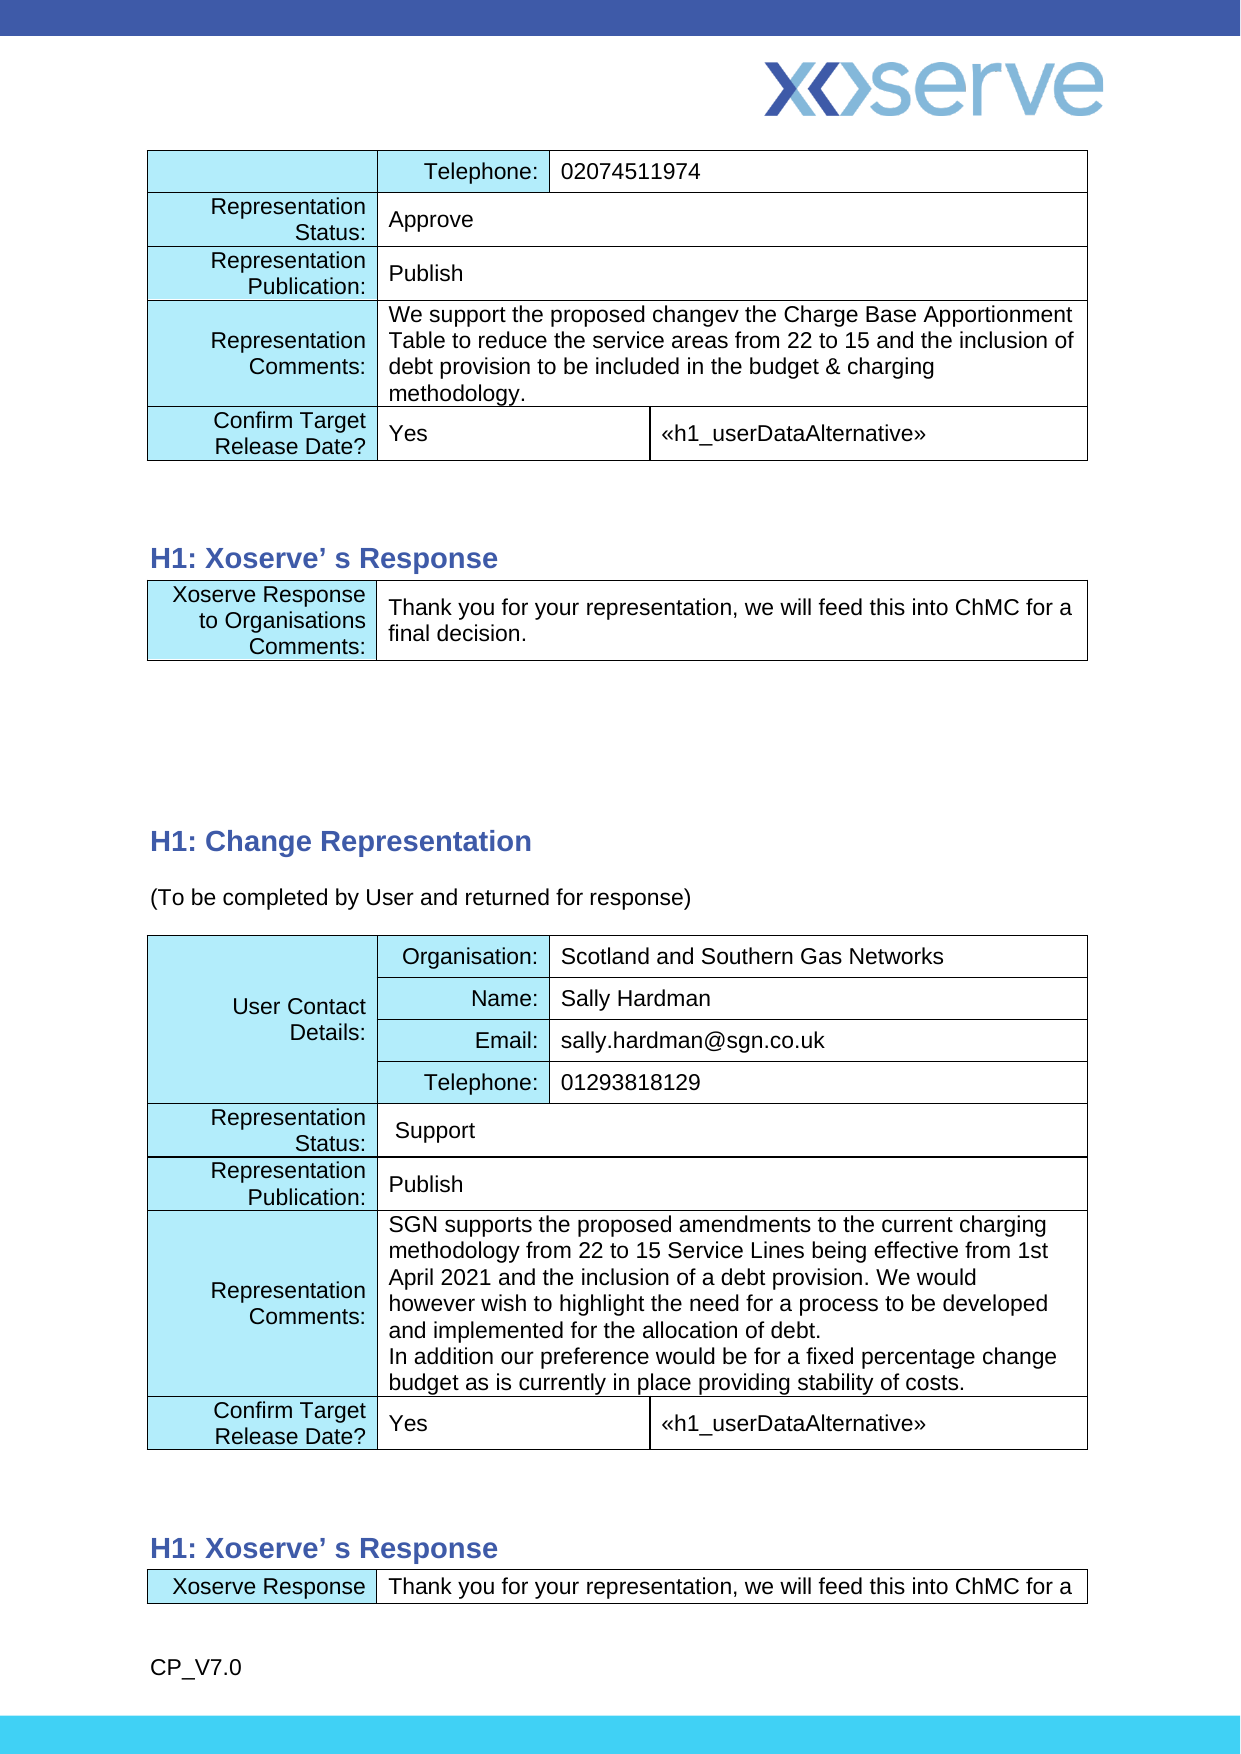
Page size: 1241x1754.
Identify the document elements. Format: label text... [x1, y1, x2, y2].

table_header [377, 1570, 1087, 1603]
table_header Scotland and Southern Gas Networks [550, 936, 1087, 977]
table_header Thank you for your representation, we will feed this into ChMC for a final decision. [377, 581, 1087, 659]
picture [764, 62, 1104, 116]
table_cell Representation Status: [148, 193, 377, 246]
table_header Organisation: [378, 936, 549, 977]
table_cell Confirm Target Release Date? [148, 1397, 377, 1449]
table_cell 02074511974 [550, 151, 1087, 192]
table_cell Name: [378, 978, 549, 1019]
table_cell sally.hardman@sgn.co.uk [550, 1020, 1087, 1061]
text (To be completed by User and returned for response) [150, 884, 1090, 910]
table_cell Representation Status: [148, 1104, 377, 1156]
table_cell Confirm Target Release Date? [148, 407, 377, 460]
table_cell Representation Comments: [148, 301, 377, 406]
table_cell Telephone: [378, 1062, 549, 1103]
table_cell Publish [378, 1158, 1087, 1210]
table_cell Sally Hardman [550, 978, 1087, 1019]
table_cell Yes [378, 407, 649, 460]
table_cell Representation Comments: [148, 1211, 377, 1396]
text H1: Change Representation [150, 763, 1090, 858]
table_cell SGN supports the proposed amendments to the current charging methodology from 22 to 15 Service Lines being effective from 1st April 2021 and the inclusion of a debt provision. We would however wish to highlight the need for a process to be developed and implemented for the allocation of debt. In addition our preference would be for a fixed percentage change budget as is currently in place providing stability of costs. [378, 1211, 1087, 1396]
table_header User Contact Details: [148, 936, 377, 1103]
table_cell Representation Publication: [148, 247, 377, 299]
table_cell «h1_userDataAlternative» [651, 1397, 1087, 1449]
table_cell «h1_userDataAlternative» [651, 407, 1087, 460]
table_cell Approve [378, 193, 1087, 246]
table_cell Email: [378, 1020, 549, 1061]
table_cell Support [378, 1104, 1087, 1156]
table_cell Representation Publication: [148, 1158, 377, 1210]
table_cell Telephone: [378, 151, 549, 192]
table_cell Publish [378, 247, 1087, 299]
table_cell We support the proposed changev the Charge Base Apportionment Table to reduce the service areas from 22 to 15 and the inclusion of debt provision to be included in the budget & charging methodology. [378, 301, 1087, 406]
table_header Xoserve Response to Organisations Comments: [148, 581, 376, 659]
subtitle H1: Xoserve’ s Response [150, 1531, 1090, 1564]
table_cell 01293818129 [550, 1062, 1087, 1103]
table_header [148, 1570, 376, 1603]
subtitle H1: Xoserve’ s Response [150, 541, 1090, 574]
table_cell Yes [378, 1397, 649, 1449]
